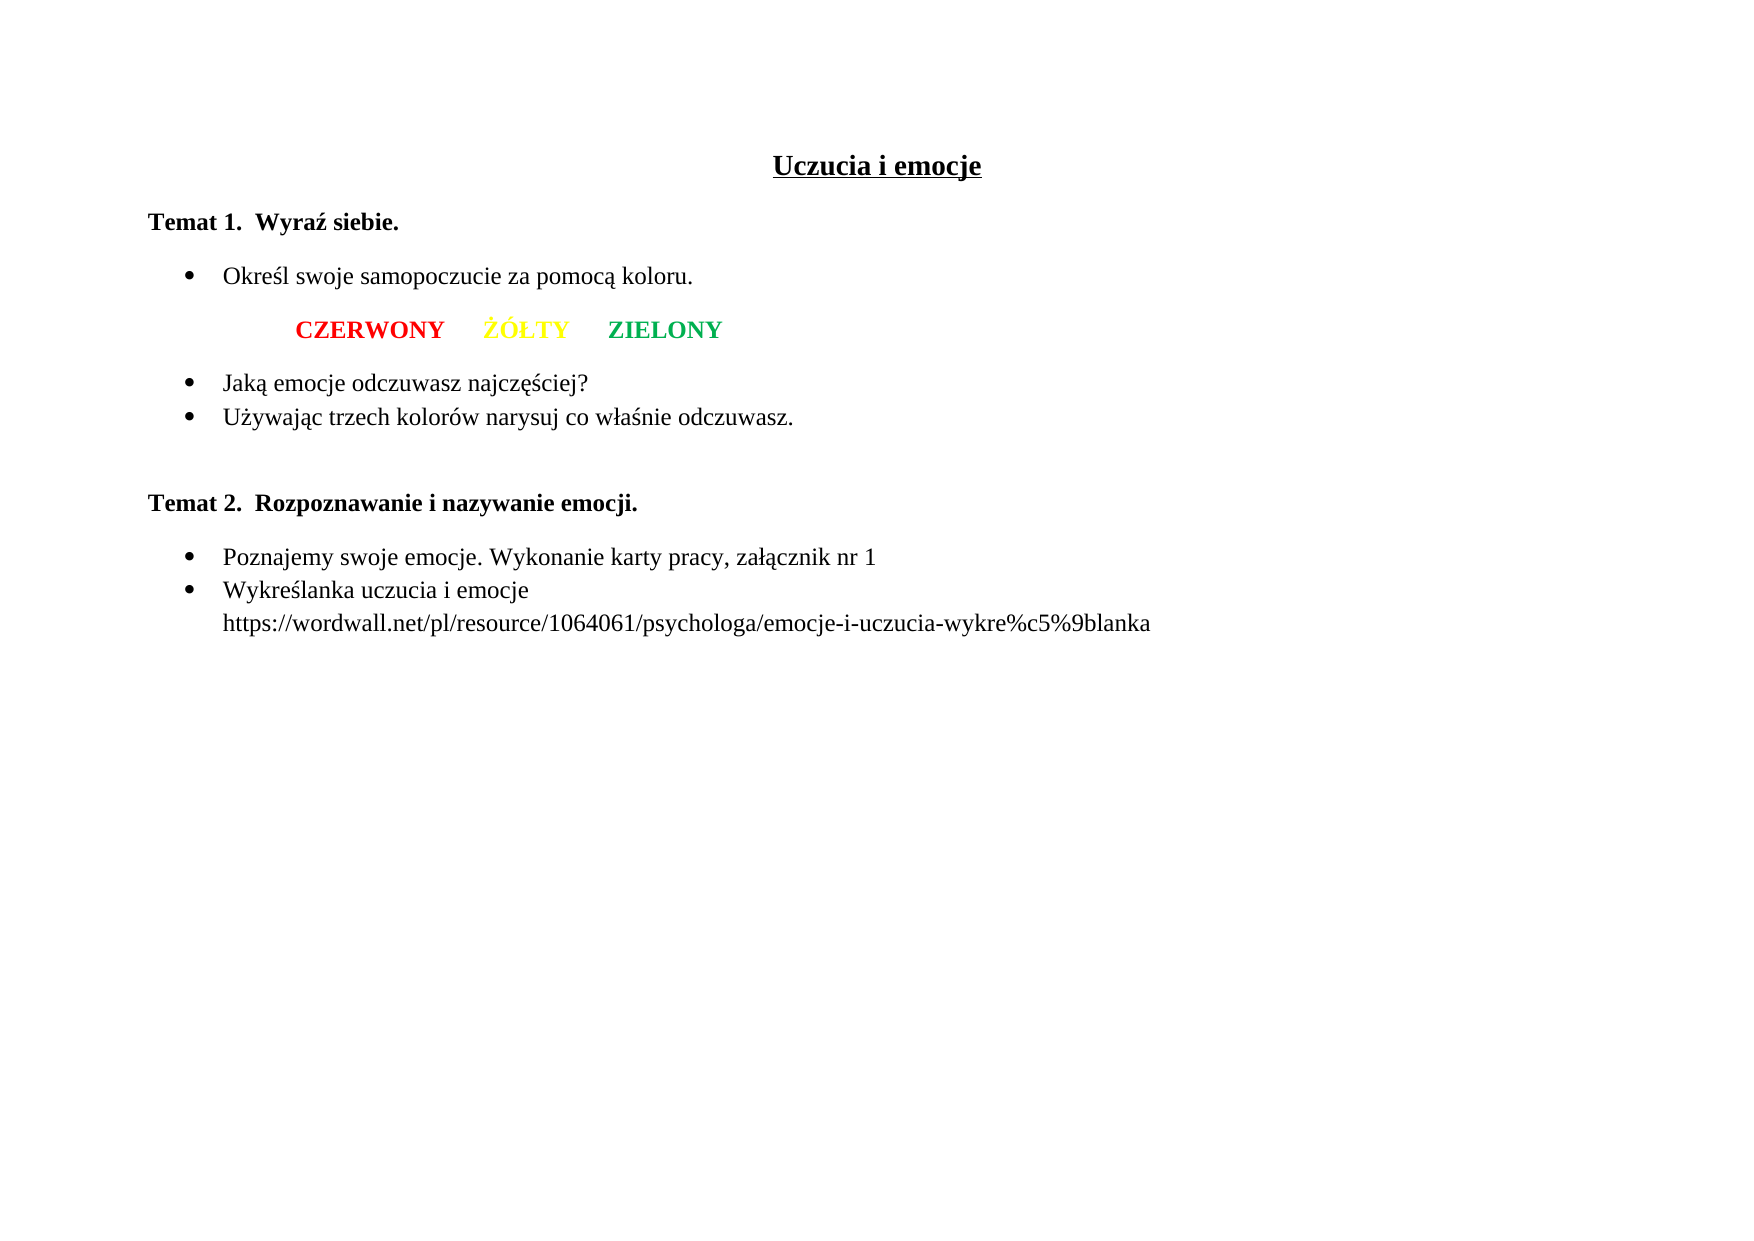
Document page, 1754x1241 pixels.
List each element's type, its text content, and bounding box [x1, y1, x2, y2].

list https://wordwall.net/pl/resource/1064061/psychologa/emocje-i-uczucia-wykre%c5%9blanka [223, 608, 1606, 637]
text Temat 1. Wyraź siebie. [148, 207, 1606, 236]
list Wykreślanka uczucia i emocje [185, 575, 1606, 604]
text Temat 2. Rozpoznawanie i nazywanie emocji. [148, 488, 1606, 517]
text CZERWONY ŻÓŁTY ZIELONY [295, 315, 1606, 343]
text Uczucia i emocje [148, 148, 1606, 181]
list Używając trzech kolorów narysuj co właśnie odczuwasz. [185, 402, 1606, 430]
list Jaką emocje odczuwasz najczęściej? [185, 368, 1606, 397]
list Określ swoje samopoczucie za pomocą koloru. [185, 261, 1606, 289]
list Poznajemy swoje emocje. Wykonanie karty pracy, załącznik nr 1 [185, 542, 1606, 571]
